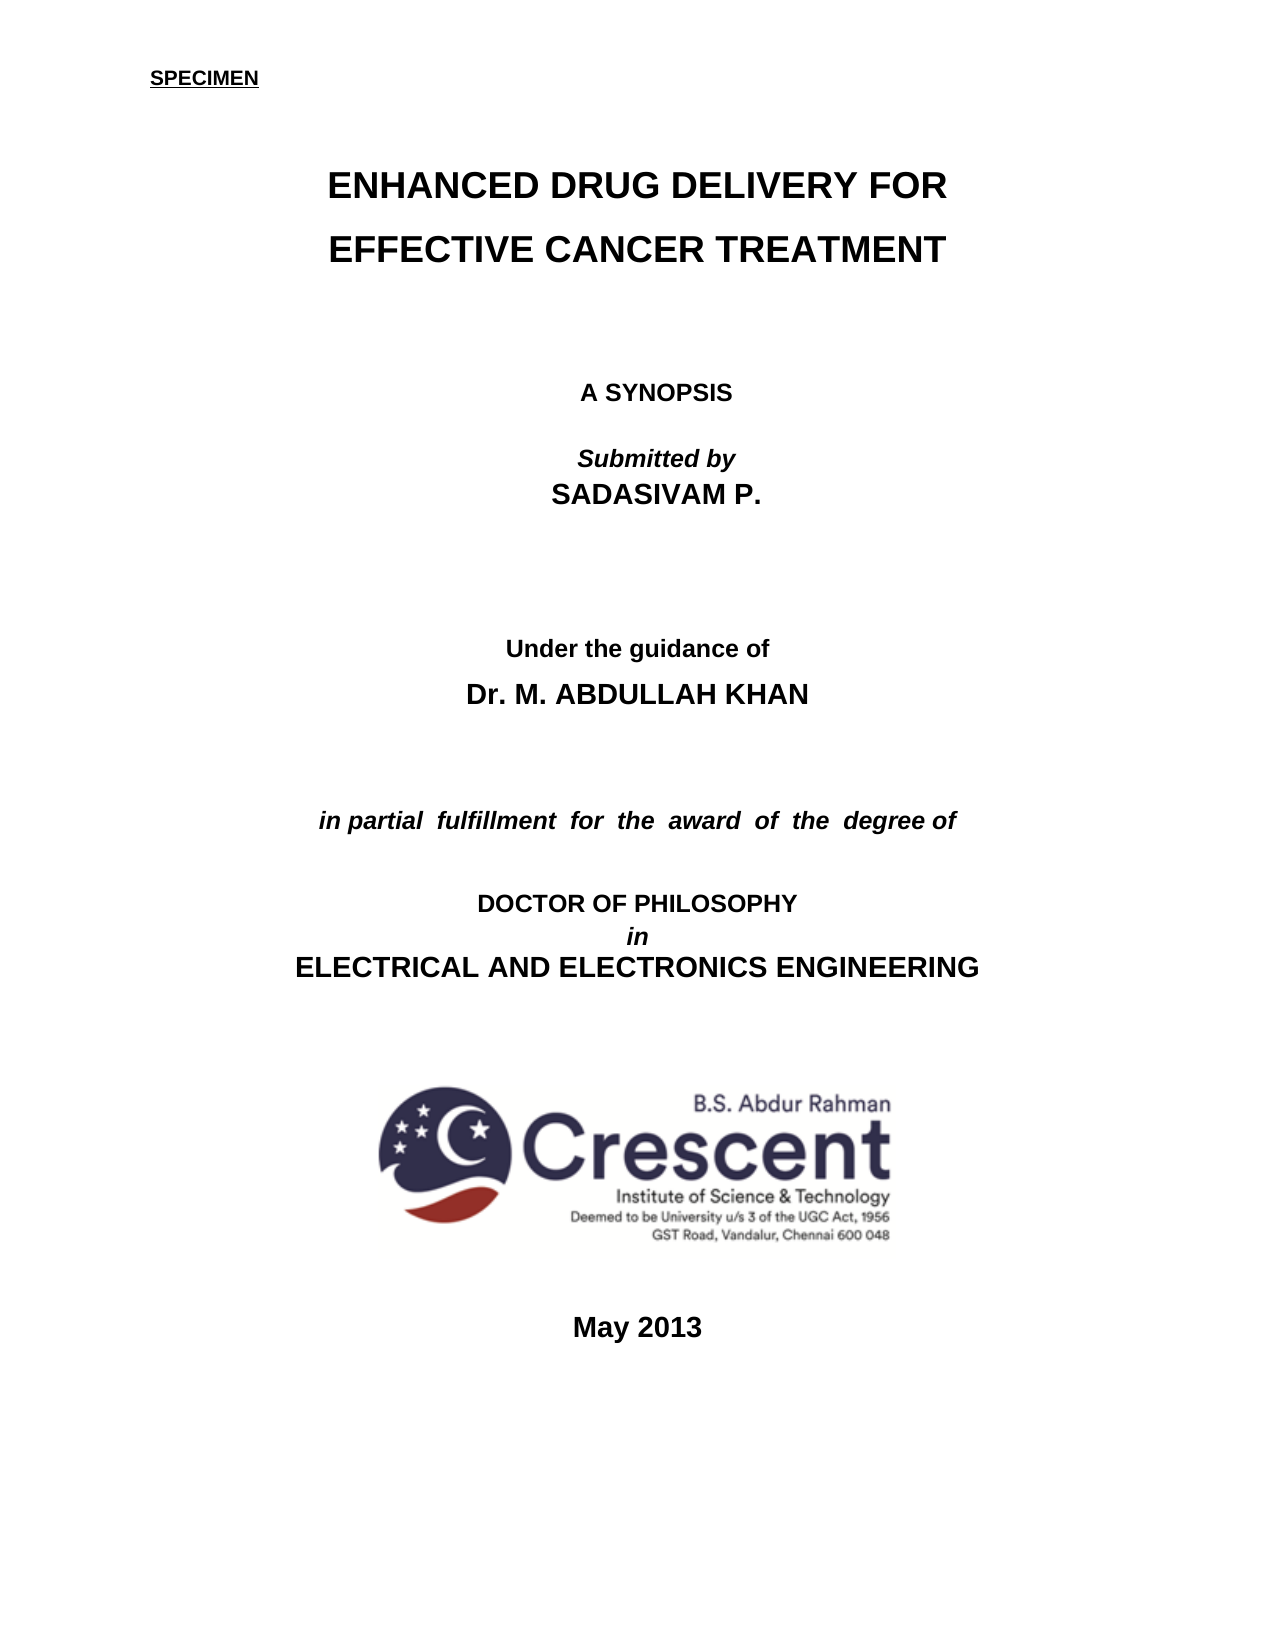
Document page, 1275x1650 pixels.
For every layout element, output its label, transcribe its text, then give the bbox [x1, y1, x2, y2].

text Dr. M. ABDULLAH KHAN [150, 677, 1125, 710]
text SADASIVAM P. [187, 477, 1125, 510]
subtitle in [150, 922, 1125, 950]
text ENHANCED DRUG DELIVERY FOR [150, 163, 1125, 206]
subtitle Submitted by [187, 444, 1125, 472]
subtitle A SYNOPSIS [187, 378, 1125, 407]
subtitle May 2013 [150, 1310, 1125, 1344]
text EFFECTIVE CANCER TREATMENT [150, 227, 1125, 271]
text Under the guidance of [150, 634, 1125, 662]
picture [376, 1083, 899, 1262]
text SPECIMEN [150, 66, 1125, 89]
text in partial fulfillment for the award of the degree of [150, 806, 1125, 835]
subtitle ELECTRICAL AND ELECTRONICS ENGINEERING [150, 950, 1125, 984]
text DOCTOR OF PHILOSOPHY [150, 889, 1125, 917]
